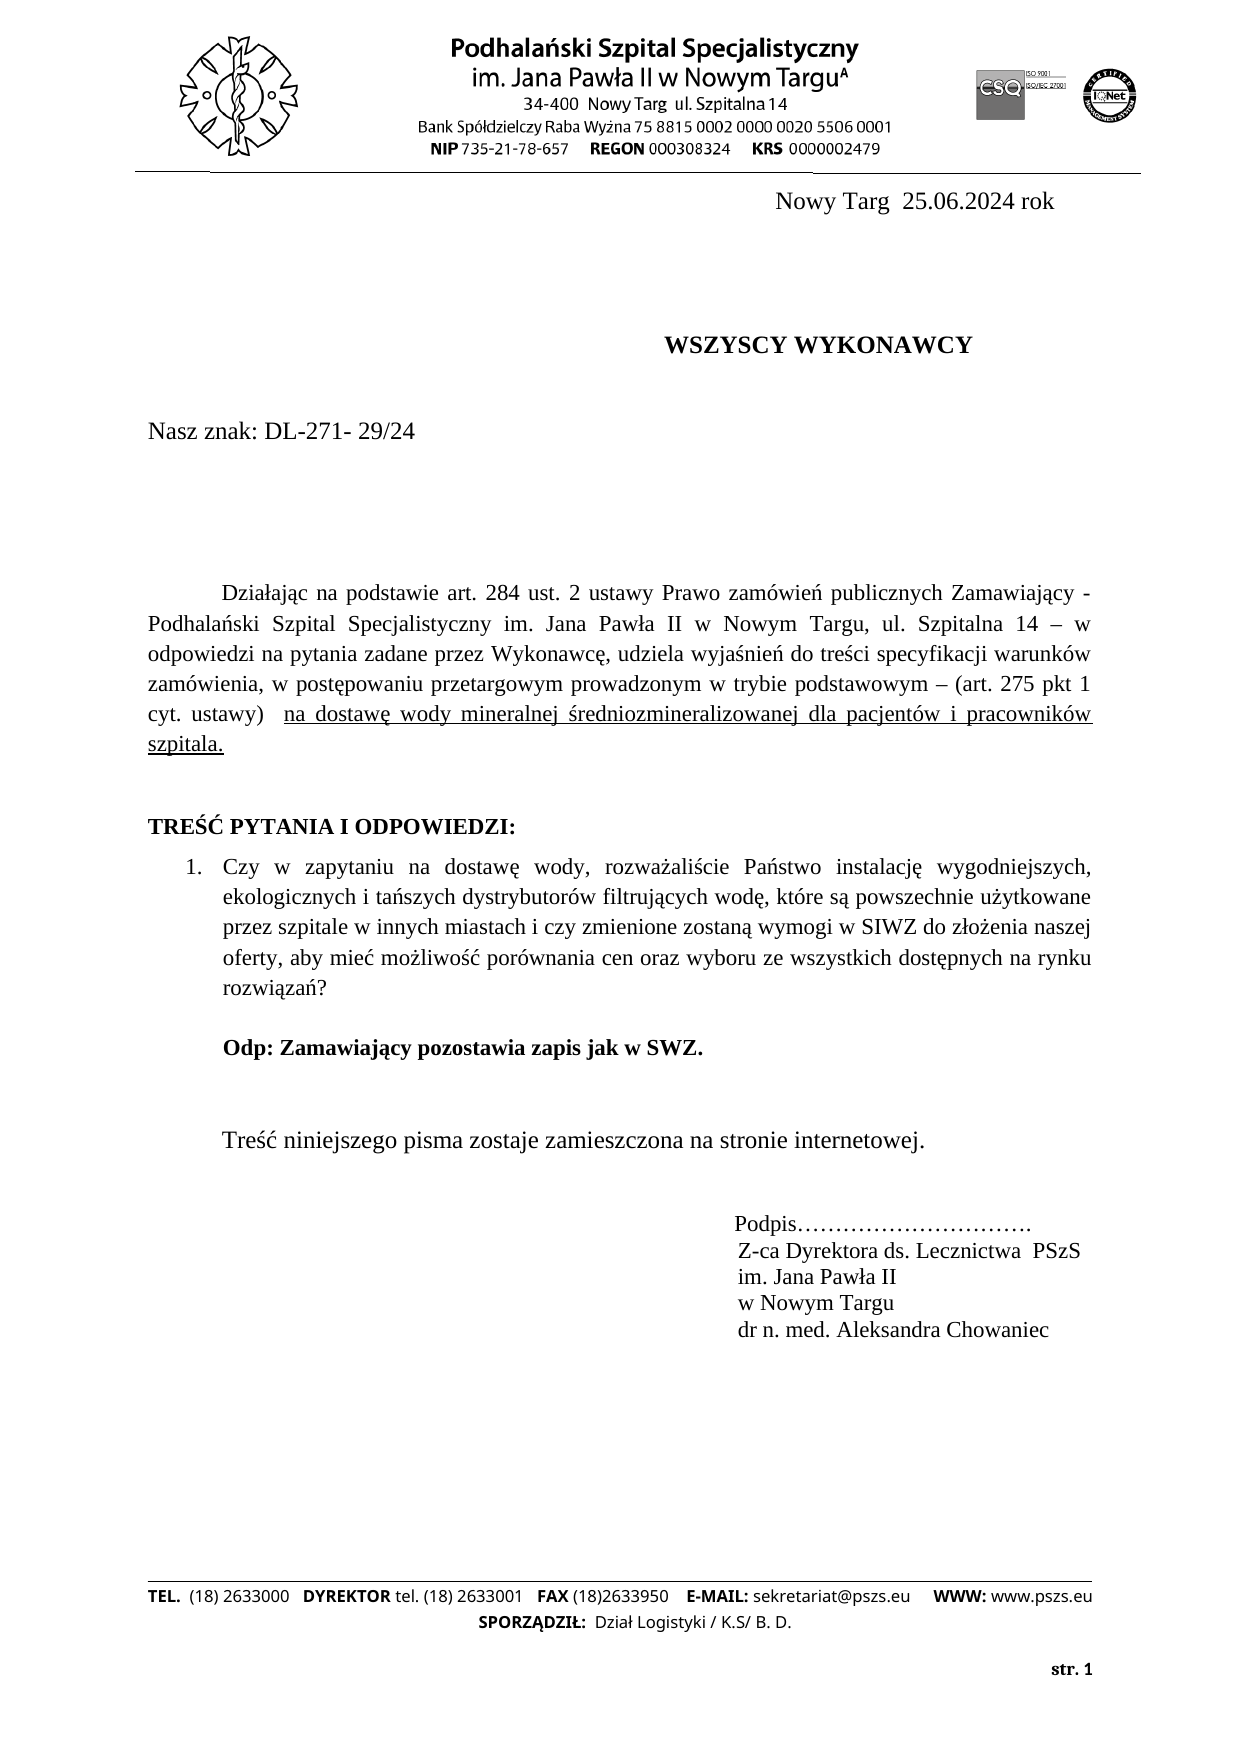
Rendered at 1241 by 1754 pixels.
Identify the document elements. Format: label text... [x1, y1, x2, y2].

text Z-ca Dyrektora ds. Lecznictwa PSzS im. Jana Pawła II [738, 1237, 1092, 1289]
text WSZYSCY WYKONAWCY [590, 330, 1092, 358]
subtitle Nasz znak: DL-271- 29/24 [148, 416, 1092, 445]
text Treść niniejszego pisma zostaje zamieszczona na stronie internetowej. [148, 1125, 1092, 1153]
list Czy w zapytaniu na dostawę wody, rozważaliście Państwo instalację wygodniejszych, ekologicznych i tańszych dystrybutorów filtrujących wodę, które są powszechnie użytkowane przez szpitale w innych miastach i czy zmienione zostaną wymogi w SIWZ do złożenia naszej oferty, aby mieć możliwość porównania cen oraz wyboru ze wszystkich dostępnych na rynku rozwiązań? [185, 853, 1092, 1000]
text w Nowym Targu [664, 1289, 1092, 1316]
text TREŚĆ PYTANIA I ODPOWIEDZI: [148, 813, 1092, 840]
picture [32, 0, 1241, 193]
text Nowy Targ 25.06.2024 rok [148, 186, 1092, 215]
text Podpis…………………………. [148, 1210, 1092, 1237]
text Działając na podstawie art. 284 ust. 2 ustawy Prawo zamówień publicznych Zamawiający - Podhalański Szpital Specjalistyczny im. Jana Pawła II w Nowym Targu, ul. Szpitalna 14 – w odpowiedzi na pytania zadane przez Wykonawcę, udziela wyjaśnień do treści specyfikacji warunków zamówienia, w postępowaniu przetargowym prowadzonym w trybie podstawowym – (art. 275 pkt 1 cyt. ustawy) na dostawę wody mineralnej średniozmineralizowanej dla pacjentów i pracowników szpitala. [148, 579, 1092, 757]
text dr n. med. Aleksandra Chowaniec [148, 1316, 1092, 1342]
list Odp: Zamawiający pozostawia zapis jak w SWZ. [223, 1034, 1092, 1061]
